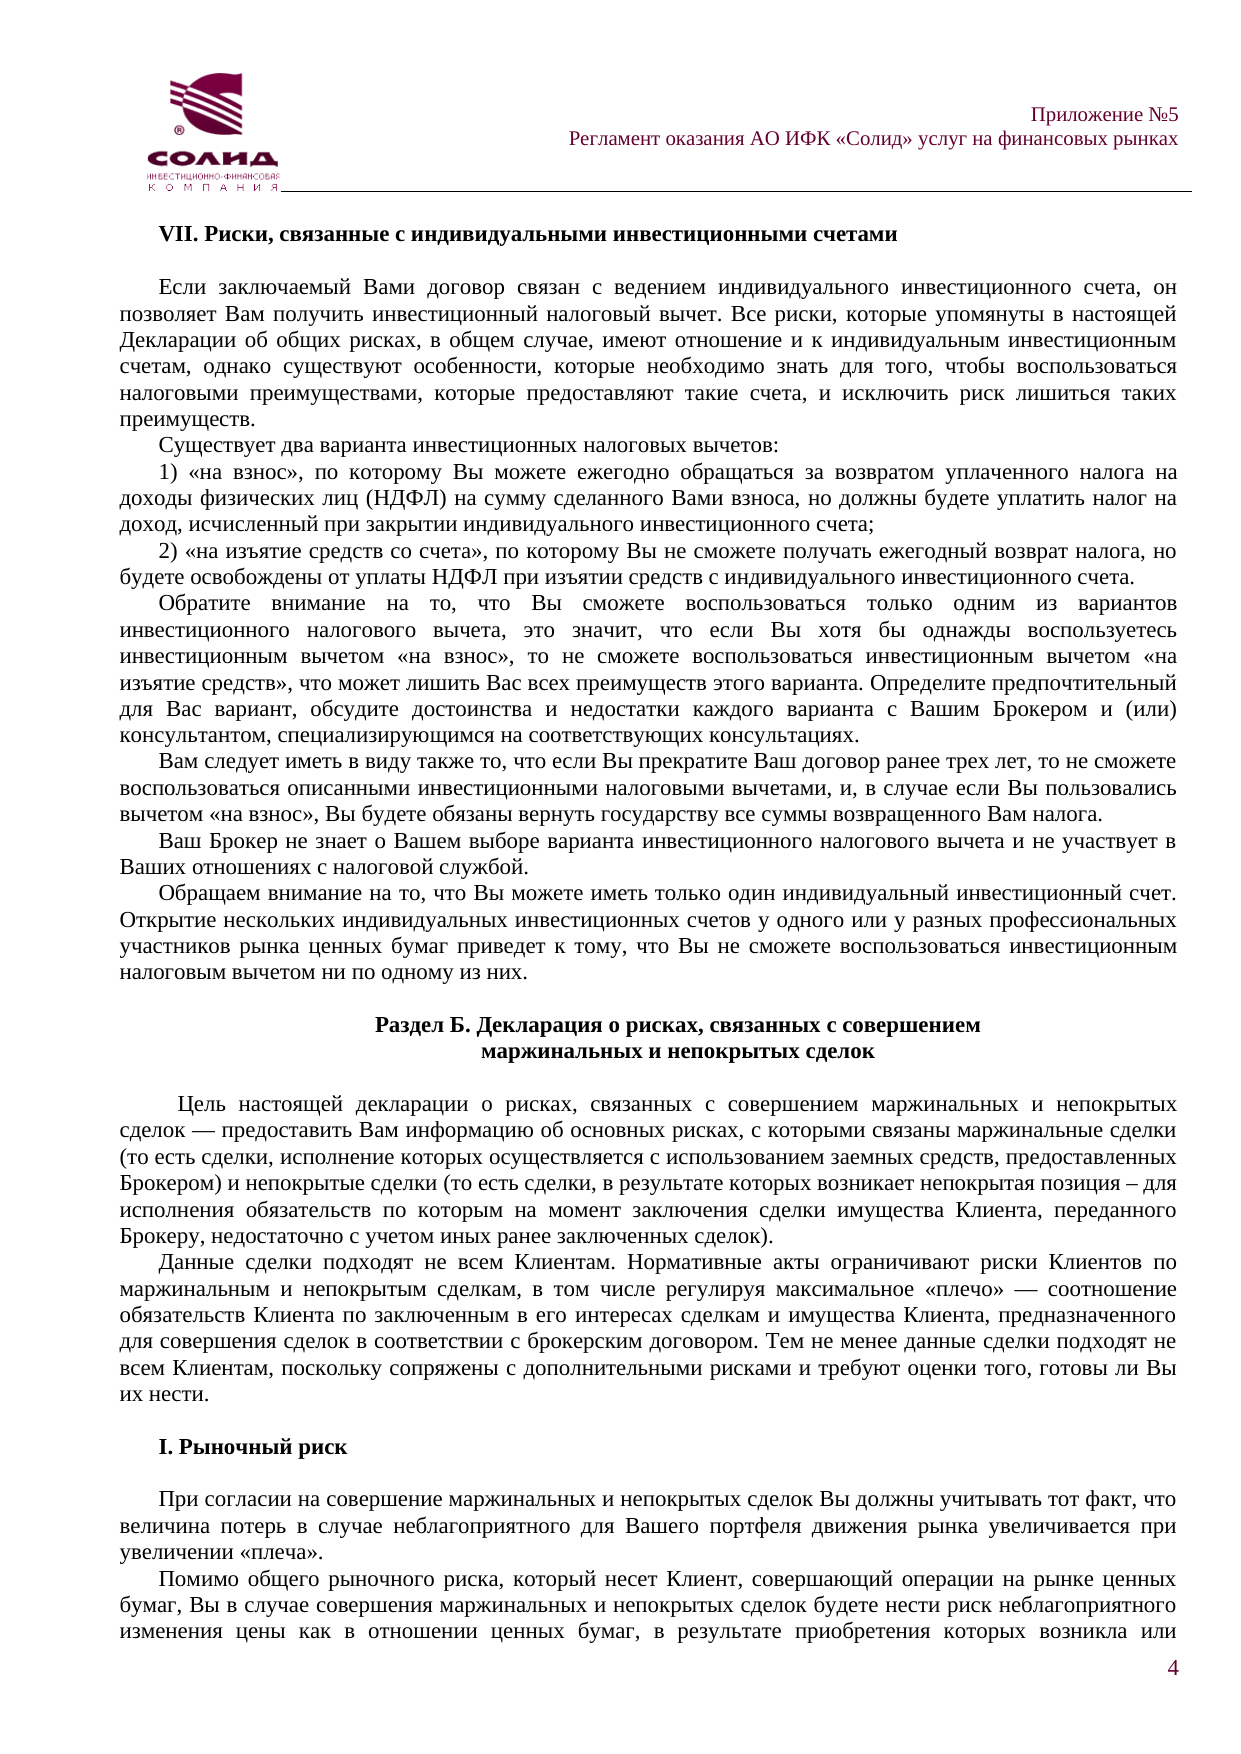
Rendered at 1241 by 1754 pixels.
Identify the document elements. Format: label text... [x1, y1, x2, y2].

text 1) «на взнос», по которому Вы можете ежегодно обращаться за возвратом уплаченного налога на доходы физических лиц (НДФЛ) на сумму сделанного Вами взноса, но должны будете уплатить налог на доход, исчисленный при закрытии индивидуального инвестиционного счета; [119, 458, 1179, 537]
text Обращаем внимание на то, что Вы можете иметь только один индивидуальный инвестиционный счет. Открытие нескольких индивидуальных инвестиционных счетов у одного или у разных профессиональных участников рынка ценных бумаг приведет к тому, что Вы не сможете воспользоваться инвестиционным налоговым вычетом ни по одному из них. [119, 879, 1179, 985]
text VII. Риски, связанные с индивидуальными инвестиционными счетами [119, 221, 1179, 247]
text 2) «на изъятие средств со счета», по которому Вы не сможете получать ежегодный возврат налога, но будете освобождены от уплаты НДФЛ при изъятии средств с индивидуального инвестиционного счета. [119, 537, 1179, 589]
text Обратите внимание на то, что Вы сможете воспользоваться только одним из вариантов инвестиционного налогового вычета, это значит, что если Вы хотя бы однажды воспользуетесь инвестиционным вычетом «на взнос», то не сможете воспользоваться инвестиционным вычетом «на изъятие средств», что может лишить Вас всех преимуществ этого варианта. Определите предпочтительный для Вас вариант, обсудите достоинства и недостатки каждого варианта с Вашим Брокером и (или) консультантом, специализирующимся на соответствующих консультациях. [119, 589, 1179, 748]
text Ваш Брокер не знает о Вашем выборе варианта инвестиционного налогового вычета и не участвует в Ваших отношениях с налоговой службой. [119, 827, 1179, 879]
text Если заключаемый Вами договор связан с ведением индивидуального инвестиционного счета, он позволяет Вам получить инвестиционный налоговый вычет. Все риски, которые упомянуты в настоящей Декларации об общих рисках, в общем случае, имеют отношение и к индивидуальным инвестиционным счетам, однако существуют особенности, которые необходимо знать для того, чтобы воспользоваться налоговыми преимуществами, которые предоставляют такие счета, и исключить риск лишиться таких преимуществ. [119, 273, 1179, 431]
text При согласии на совершение маржинальных и непокрытых сделок Вы должны учитывать тот факт, что величина потерь в случае неблагоприятного для Вашего портфеля движения рынка увеличивается при увеличении «плеча». [119, 1486, 1179, 1564]
text Существует два варианта инвестиционных налоговых вычетов: [119, 431, 1179, 458]
text Раздел Б. Декларация о рисках, связанных с совершением [119, 1011, 1179, 1037]
text маржинальных и непокрытых сделок [119, 1037, 1179, 1064]
text I. Рыночный риск [119, 1433, 1179, 1459]
text Цель настоящей декларации о рисках, связанных с совершением маржинальных и непокрытых сделок — предоставить Вам информацию об основных рисках, с которыми связаны маржинальные сделки (то есть сделки, исполнение которых осуществляется с использованием заемных средств, предоставленных Брокером) и непокрытые сделки (то есть сделки, в результате которых возникает непокрытая позиция – для исполнения обязательств по которым на момент заключения сделки имущества Клиента, переданного Брокеру, недостаточно с учетом иных ранее заключенных сделок). [119, 1090, 1179, 1248]
picture [147, 73, 280, 191]
text Данные сделки подходят не всем Клиентам. Нормативные акты ограничивают риски Клиентов по маржинальным и непокрытым сделкам, в том числе регулируя максимальное «плечо» — соотношение обязательств Клиента по заключенным в его интересах сделкам и имущества Клиента, предназначенного для совершения сделок в соответствии с брокерским договором. Тем не менее данные сделки подходят не всем Клиентам, поскольку сопряжены с дополнительными рисками и требуют оценки того, готовы ли Вы их нести. [119, 1248, 1179, 1406]
text Вам следует иметь в виду также то, что если Вы прекратите Ваш договор ранее трех лет, то не сможете воспользоваться описанными инвестиционными налоговыми вычетами, и, в случае если Вы пользовались вычетом «на взнос», Вы будете обязаны вернуть государству все суммы возвращенного Вам налога. [119, 748, 1179, 827]
